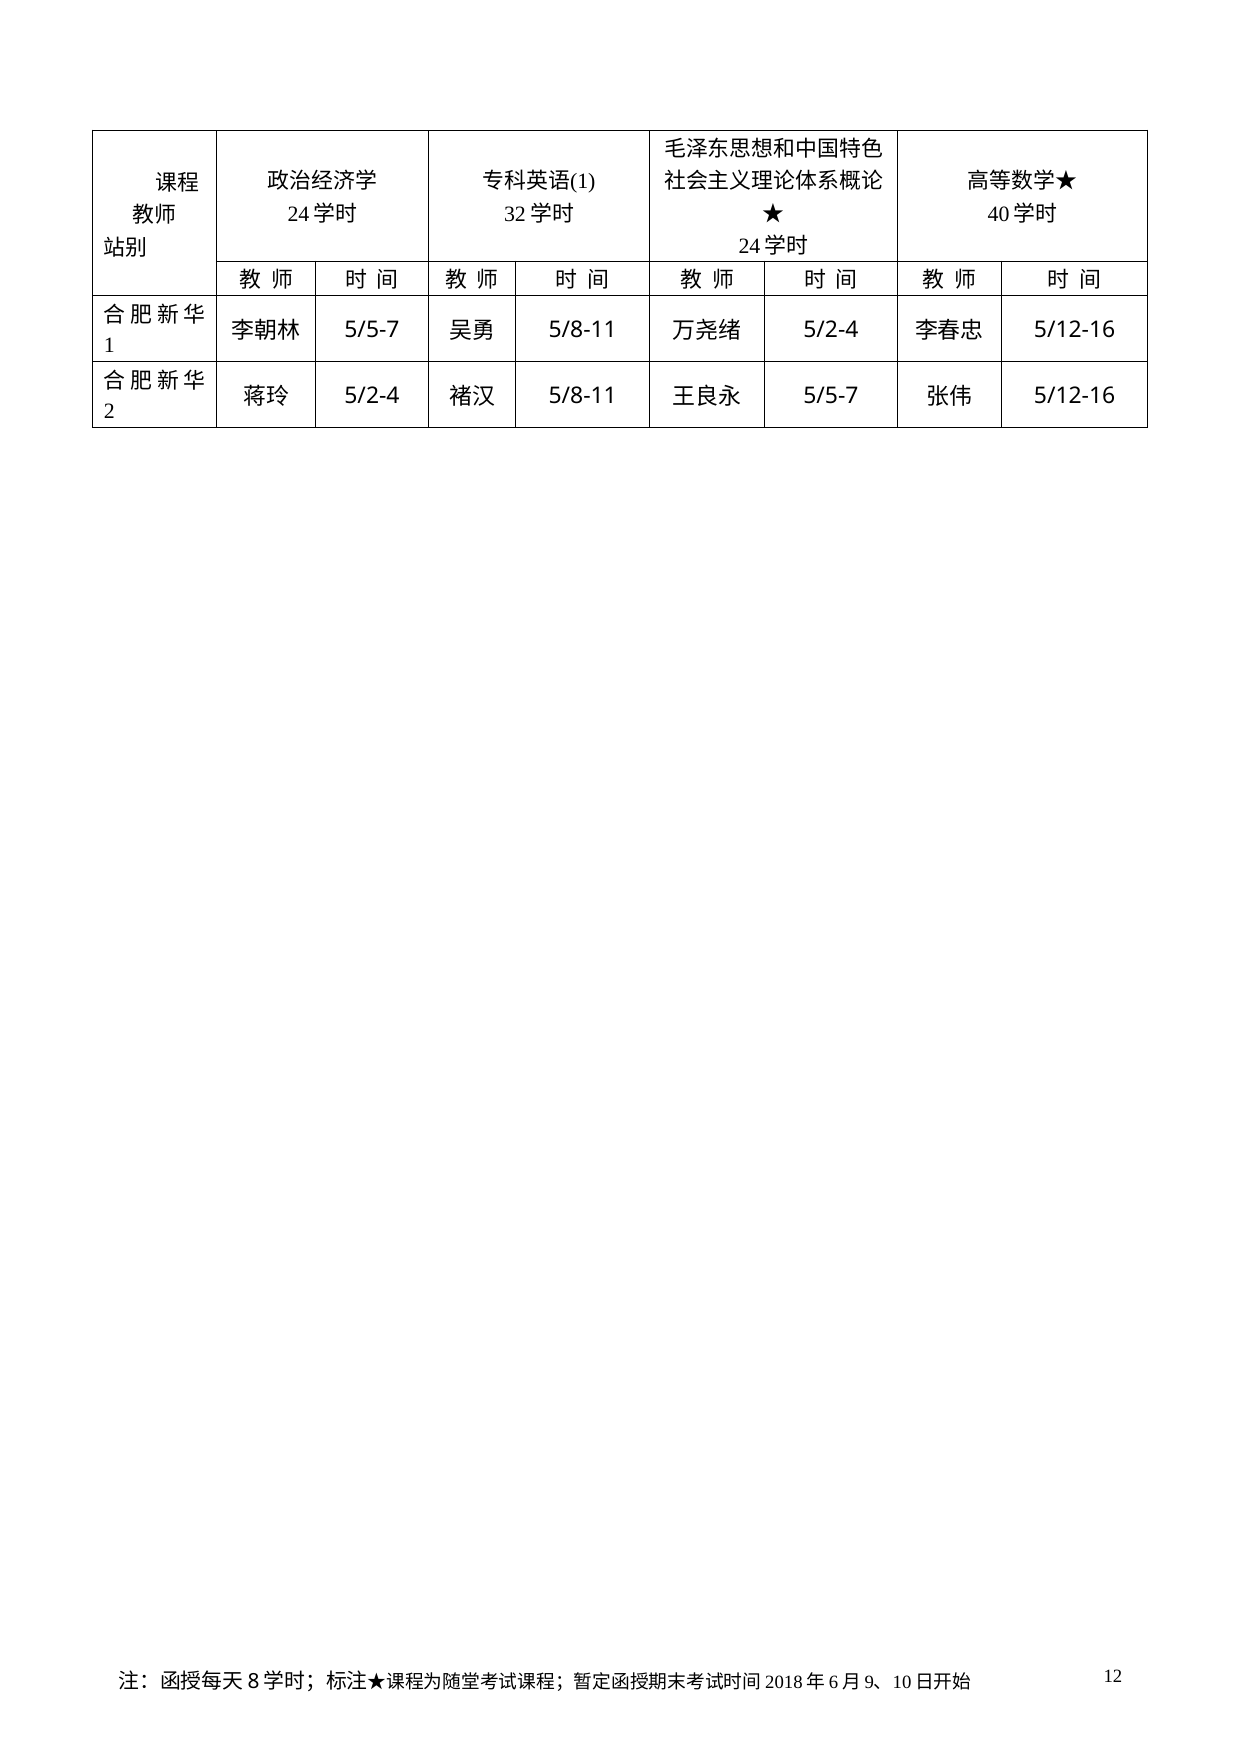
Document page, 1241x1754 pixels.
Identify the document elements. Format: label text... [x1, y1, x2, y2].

table_cell 吴勇 [429, 296, 515, 361]
table_cell 教 师 [429, 262, 515, 295]
table_cell 万尧绪 [650, 296, 764, 361]
table_header 政治经济学 24学时 [217, 131, 428, 261]
table_cell 王良永 [650, 362, 764, 427]
table_cell 李春忠 [898, 296, 1001, 361]
table_cell 5/5-7 [765, 362, 897, 427]
table_cell 蒋玲 [217, 362, 315, 427]
table_cell 5/2-4 [765, 296, 897, 361]
table_cell 时 间 [316, 262, 428, 295]
table_header 课程 教师 站别 [93, 131, 216, 295]
table_header 毛泽东思想和中国特色社会主义理论体系概论★ 24学时 [650, 131, 897, 261]
table_cell 时 间 [1002, 262, 1147, 295]
table_cell 5/8-11 [516, 362, 649, 427]
table_cell 合肥新华2 [93, 362, 216, 427]
table_cell 5/2-4 [316, 362, 428, 427]
table_header 高等数学★ 40学时 [898, 131, 1147, 261]
table_cell 5/12-16 [1002, 296, 1147, 361]
table_cell 时 间 [516, 262, 649, 295]
table_cell 5/5-7 [316, 296, 428, 361]
table_cell 李朝林 [217, 296, 315, 361]
table_cell 时 间 [765, 262, 897, 295]
table_cell 合肥新华1 [93, 296, 216, 361]
table_cell 5/12-16 [1002, 362, 1147, 427]
table_cell 教 师 [898, 262, 1001, 295]
table_cell 教 师 [217, 262, 315, 295]
table_cell 张伟 [898, 362, 1001, 427]
table_cell 褚汉 [429, 362, 515, 427]
table_cell 教 师 [650, 262, 764, 295]
table_cell 5/8-11 [516, 296, 649, 361]
table_header 专科英语(1) 32学时 [429, 131, 649, 261]
